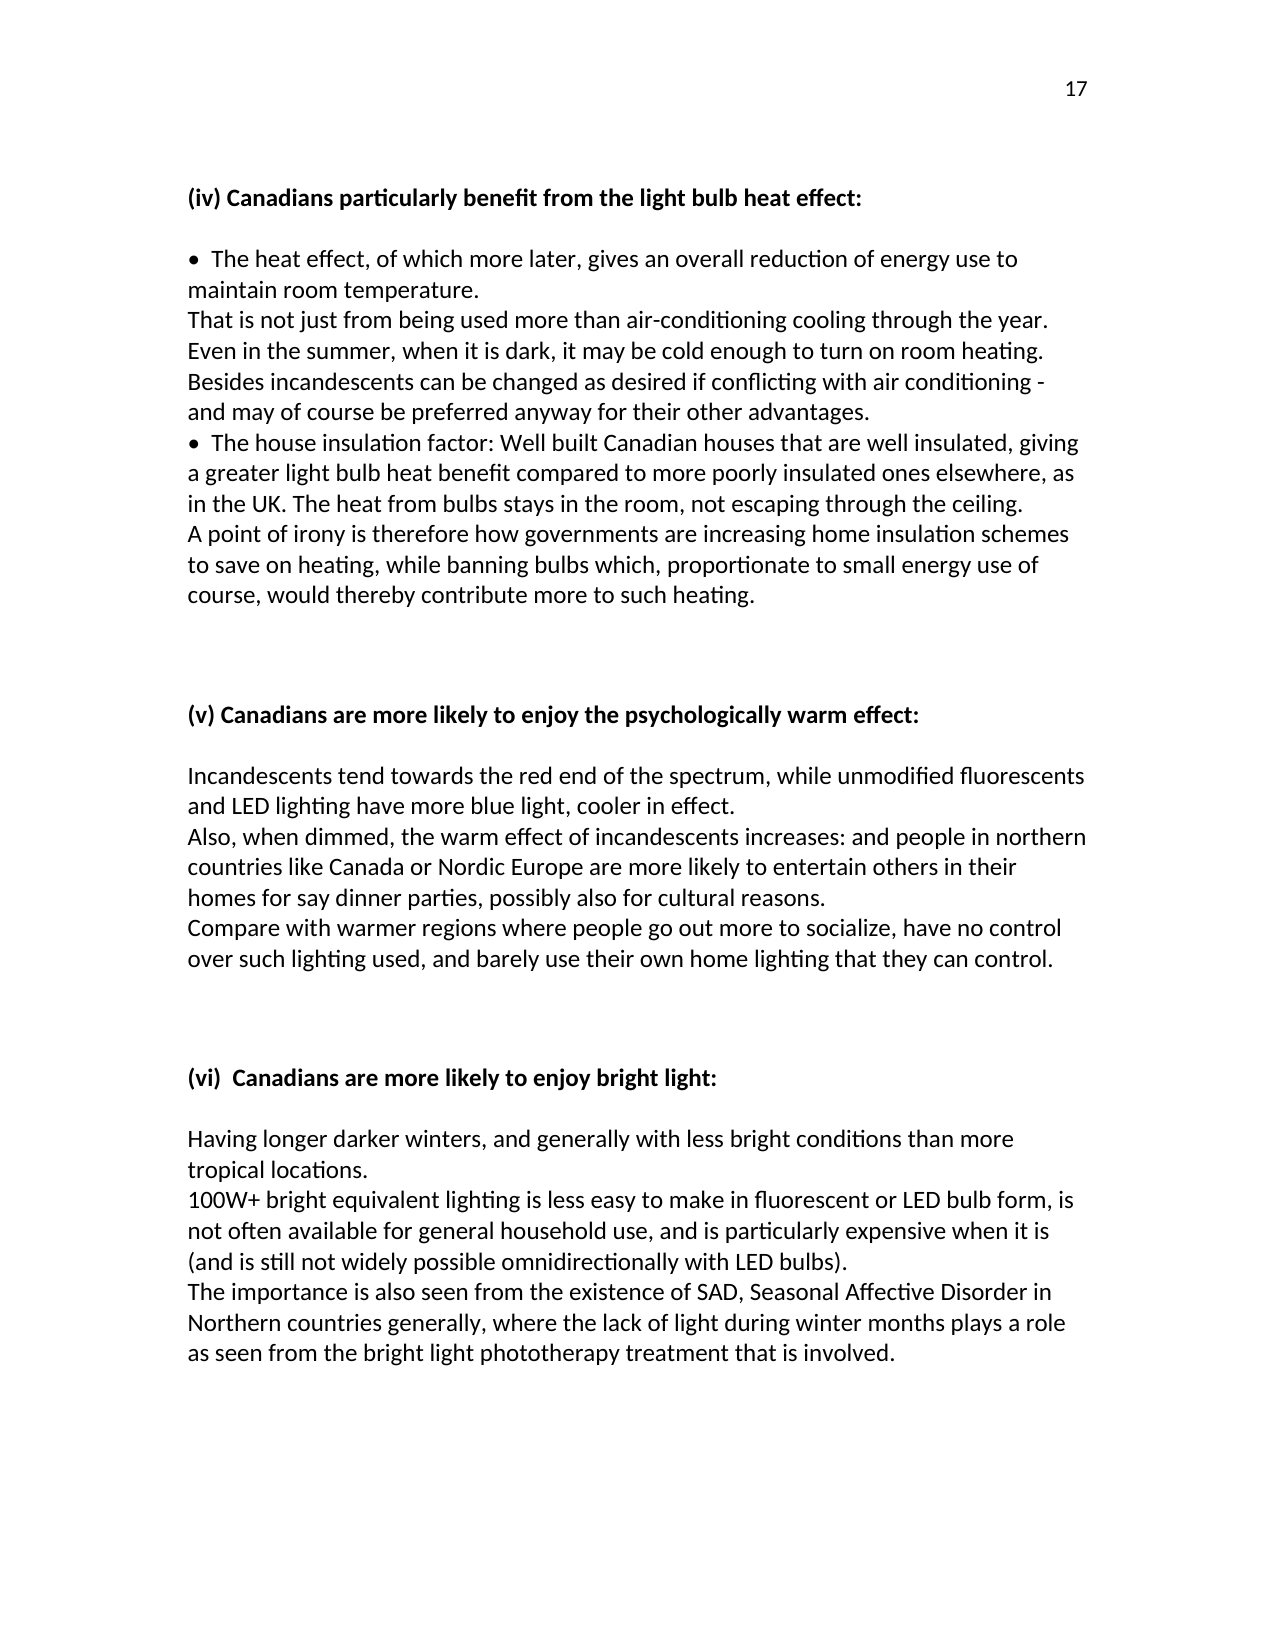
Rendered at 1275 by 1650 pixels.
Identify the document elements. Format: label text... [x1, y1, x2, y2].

text Also, when dimmed, the warm effect of incandescents increases: and people in northern countries like Canada or Nordic Europe are more likely to entertain others in their homes for say dinner parties, possibly also for cultural reasons. Compare with warmer regions where people go out more to socialize, have no control over such lighting used, and barely use their own home lighting that they can control. [187, 821, 1087, 1063]
text Having longer darker winters, and generally with less bright conditions than more tropical locations. [187, 1093, 1087, 1185]
text Incandescents tend towards the red end of the spectrum, while unmodified fluorescents and LED lighting have more blue light, cooler in effect. [187, 729, 1087, 821]
text (vi) Canadians are more likely to enjoy bright light: [187, 1063, 1087, 1093]
text (iv) Canadians particularly benefit from the light bulb heat effect: • The heat effect, of which more later, gives an overall reduction of energy use to maintain room temperature. That is not just from being used more than air-conditioning cooling through the year. Even in the summer, when it is dark, it may be cold enough to turn on room heating. Besides incandescents can be changed as desired if conflicting with air conditioning - and may of course be preferred anyway for their other advantages. • The house insulation factor: Well built Canadian houses that are well insulated, giving a greater light bulb heat benefit compared to more poorly insulated ones elsewhere, as in the UK. The heat from bulbs stays in the room, not escaping through the ceiling. A point of irony is therefore how governments are increasing home insulation schemes to save on heating, while banning bulbs which, proportionate to small energy use of course, would thereby contribute more to such heating. [187, 182, 1087, 699]
text 100W+ bright equivalent lighting is less easy to make in fluorescent or LED bulb form, is not often available for general household use, and is particularly expensive when it is (and is still not widely possible omnidirectionally with LED bulbs). The importance is also seen from the existence of SAD, Seasonal Affective Disorder in Northern countries generally, where the lack of light during winter months plays a role as seen from the bright light phototherapy treatment that is involved. [187, 1185, 1087, 1457]
text (v) Canadians are more likely to enjoy the psychologically warm effect: [187, 699, 1087, 729]
